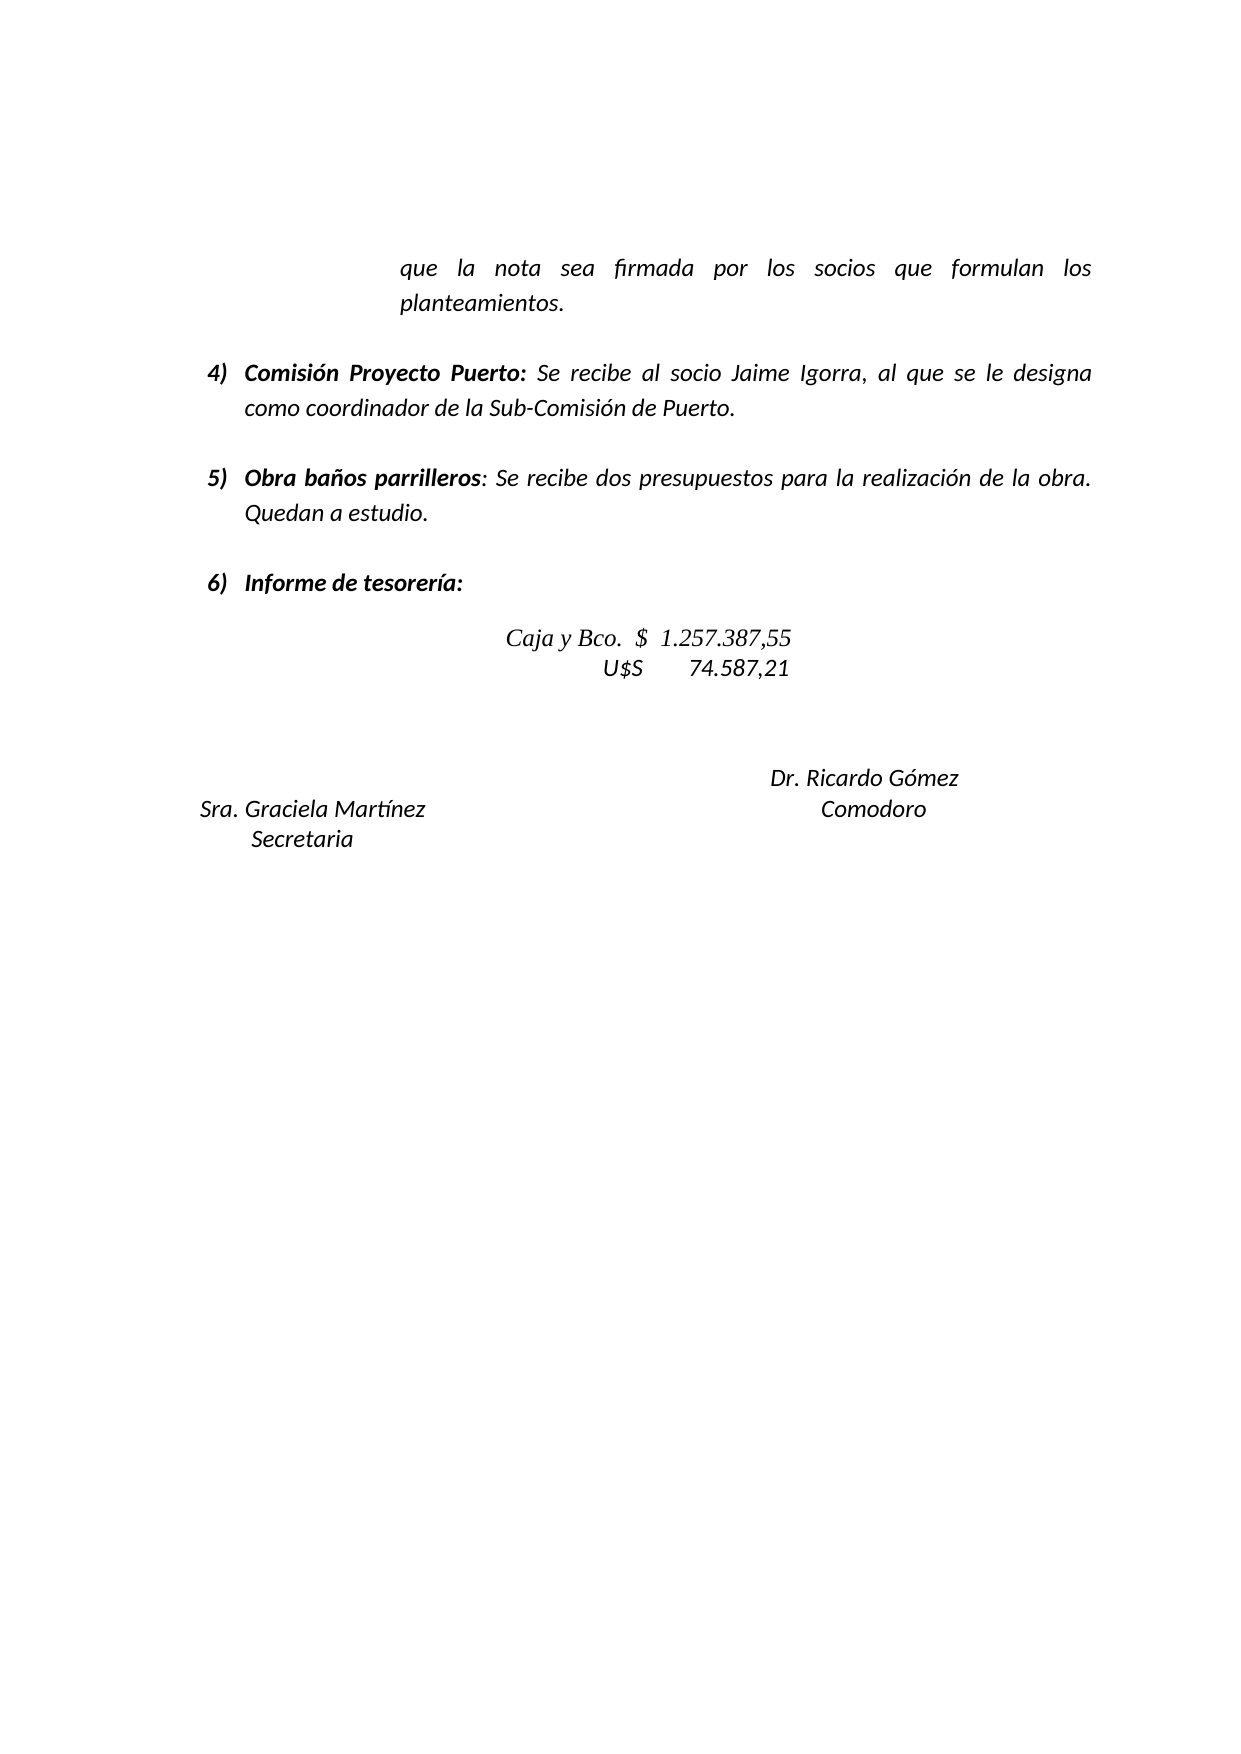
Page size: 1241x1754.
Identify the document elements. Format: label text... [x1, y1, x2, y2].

list Comisión Proyecto Puerto: Se recibe al socio Jaime Igorra, al que se le designa como coordinador de la Sub-Comisión de Puerto. [207, 358, 1093, 423]
list U$S 74.587,21 [252, 652, 1093, 683]
text Sra. Graciela Martínez Comodoro [177, 793, 1093, 824]
list Obra baños parrilleros: Se recibe dos presupuestos para la realización de la obra. Quedan a estudio. [207, 463, 1093, 528]
text Dr. Ricardo Gómez [177, 763, 1093, 793]
list Informe de tesorería: [207, 568, 1093, 598]
text Caja y Bco. $ 1.257.387,55 [177, 623, 1093, 652]
text Secretaria [177, 824, 1093, 854]
list que la nota sea firmada por los socios que formulan los planteamientos. [400, 253, 1093, 318]
